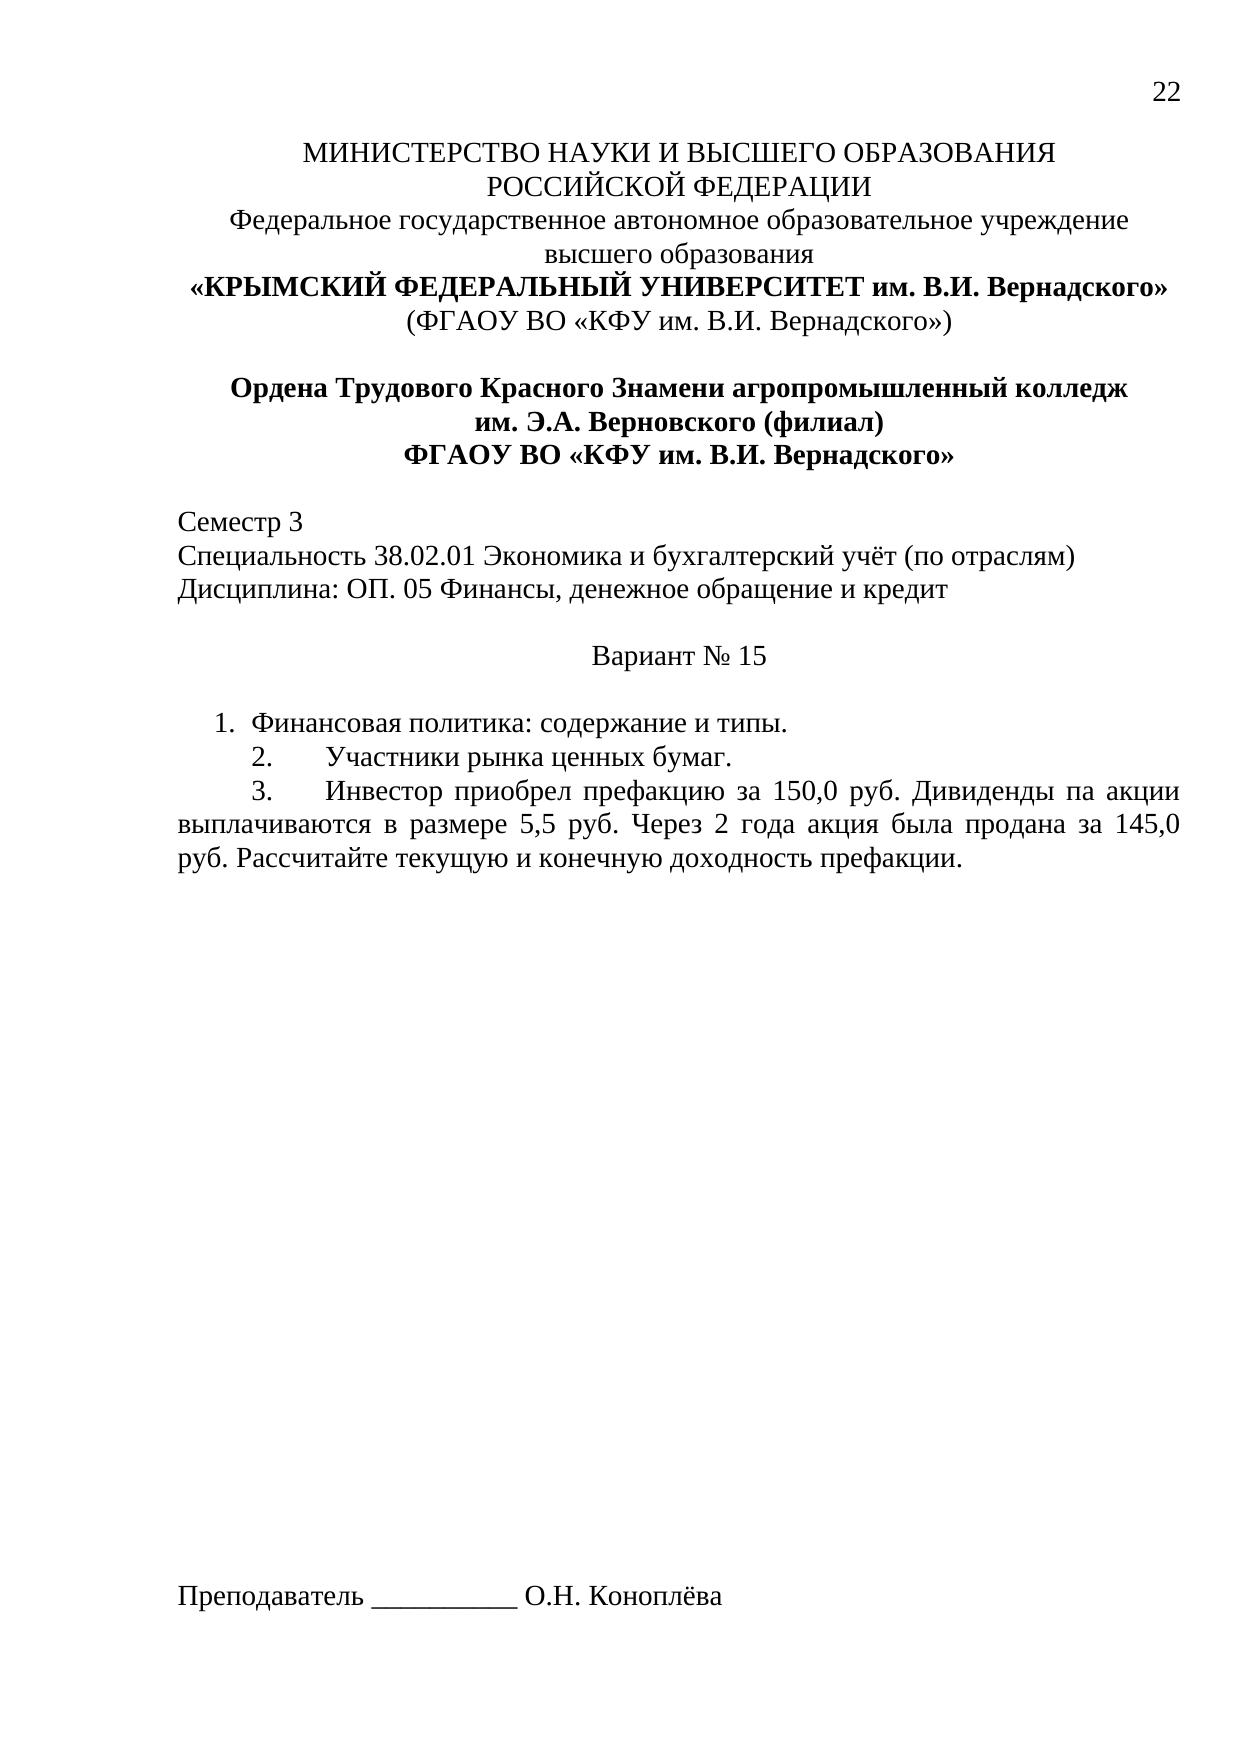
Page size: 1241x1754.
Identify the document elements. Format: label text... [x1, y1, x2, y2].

text «КРЫМСКИЙ ФЕДЕРАЛЬНЫЙ УНИВЕРСИТЕТ им. В.И. Вернадского» [177, 269, 1181, 303]
list Финансовая политика: содержание и типы. [177, 706, 1181, 739]
text РОССИЙСКОЙ ФЕДЕРАЦИИ [177, 169, 1181, 202]
text Ордена Трудового Красного Знамени агропромышленный колледж [177, 370, 1181, 404]
text ФГАОУ ВО «КФУ им. В.И. Вернадского» [177, 437, 1181, 471]
text Федеральное государственное автономное образовательное учреждение высшего образования [177, 202, 1181, 269]
list Инвестор приобрел префакцию за 150,0 руб. Дивиденды па акции выплачиваются в размере 5,5 руб. Через 2 года акция была продана за 145,0 руб. Рассчитайте текущую и конечную доходность префакции. [177, 773, 1181, 873]
text Дисциплина: ОП. 05 Финансы, денежное обращение и кредит [177, 571, 1181, 605]
text им. Э.А. Верновского (филиал) [177, 404, 1181, 437]
text Преподаватель __________ О.Н. Коноплёва [177, 1578, 1181, 1611]
text МИНИСТЕРСТВО НАУКИ И ВЫСШЕГО ОБРАЗОВАНИЯ [177, 135, 1181, 169]
text (ФГАОУ ВО «КФУ им. В.И. Вернадского») [177, 303, 1181, 337]
text Специальность 38.02.01 Экономика и бухгалтерский учёт (по отраслям) [177, 538, 1181, 571]
text Вариант № 15 [177, 638, 1181, 672]
list Участники рынка ценных бумаг. [177, 739, 1181, 773]
text Семестр 3 [177, 504, 1181, 538]
